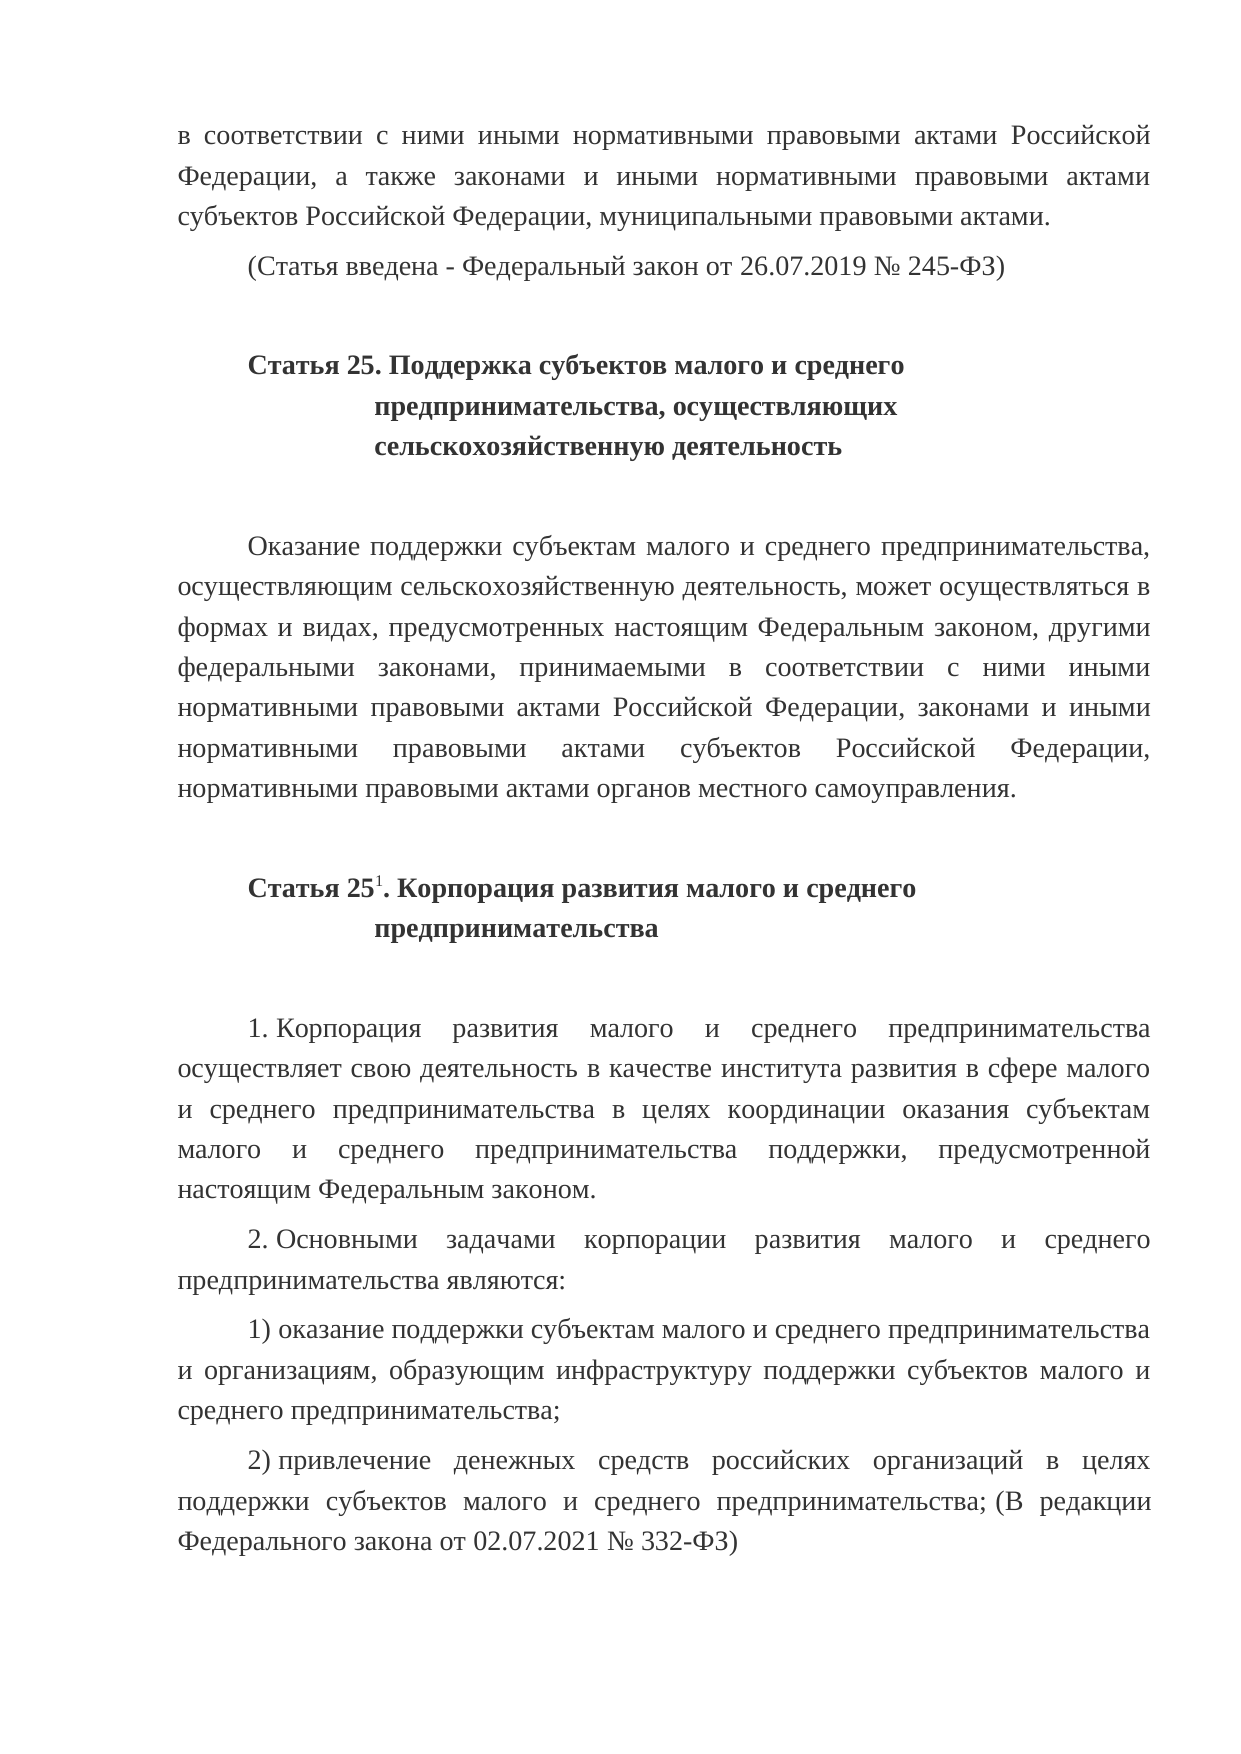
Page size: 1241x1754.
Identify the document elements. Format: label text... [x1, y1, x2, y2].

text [177, 118, 1152, 231]
text (Статья введена - Федеральный закон от 26.07.2019 № 245-ФЗ) [177, 249, 1152, 281]
text 1) оказание поддержки субъектам малого и среднего предпринимательства и организациям, образующим инфраструктуру поддержки субъектов малого и среднего предпринимательства; [177, 1312, 1152, 1426]
text Статья 25. Поддержка субъектов малого и среднего предпринимательства, осуществляющих сельскохозяйственную деятельность [247, 348, 1152, 462]
text 1. Корпорация развития малого и среднего предпринимательства осуществляет свою деятельность в качестве института развития в сфере малого и среднего предпринимательства в целях координации оказания субъектам малого и среднего предпринимательства поддержки, предусмотренной настоящим Федеральным законом. [177, 1011, 1152, 1205]
text 2. Основными задачами корпорации развития малого и среднего предпринимательства являются: [177, 1222, 1152, 1295]
text 2) привлечение денежных средств российских организаций в целях поддержки субъектов малого и среднего предпринимательства; (В редакции Федерального закона от 02.07.2021 № 332-ФЗ) [177, 1443, 1152, 1556]
text Статья 251. Корпорация развития малого и среднего предпринимательства [247, 871, 1152, 944]
text Оказание поддержки субъектам малого и среднего предпринимательства, осуществляющим сельскохозяйственную деятельность, может осуществляться в формах и видах, предусмотренных настоящим Федеральным законом, другими федеральными законами, принимаемыми в соответствии с ними иными нормативными правовыми актами Российской Федерации, законами и иными нормативными правовыми актами субъектов Российской Федерации, нормативными правовыми актами органов местного самоуправления. [177, 529, 1152, 804]
